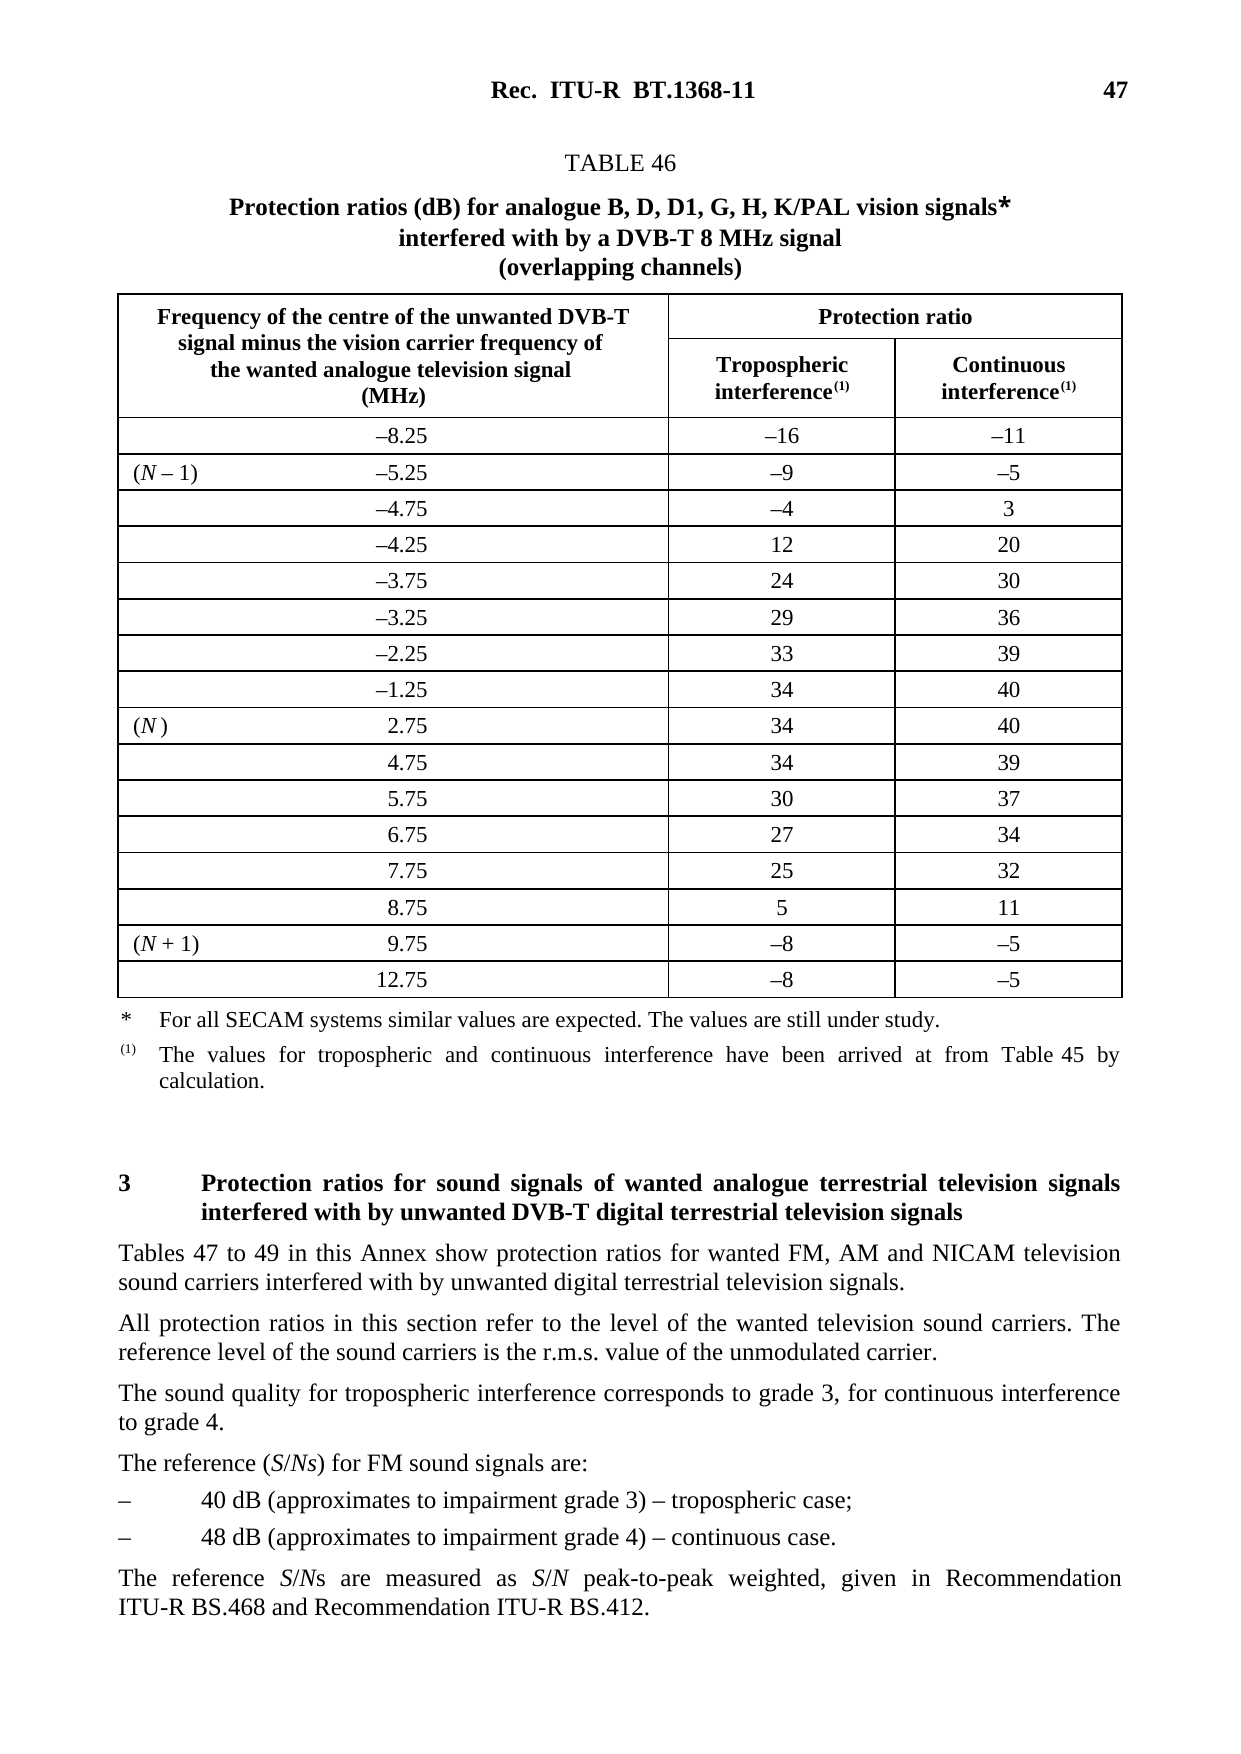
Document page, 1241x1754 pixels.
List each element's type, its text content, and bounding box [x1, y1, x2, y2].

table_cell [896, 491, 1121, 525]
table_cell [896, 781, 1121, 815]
text Tables 47 to 49 in this Annex show protection ratios for wanted FM, AM and NICAM television sound carriers interfered with by unwanted digital terrestrial television signals. [118, 1238, 1122, 1296]
text TABLE 46 [118, 148, 1122, 176]
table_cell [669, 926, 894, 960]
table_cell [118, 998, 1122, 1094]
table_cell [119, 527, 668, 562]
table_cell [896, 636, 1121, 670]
text – 40 dB (approximates to impairment grade 3) – tropospheric case; [118, 1485, 1122, 1514]
text The reference S/Ns are measured as S/N peak-to-peak weighted, given in Recommendation ITU-R BS.468 and Recommendation ITU-R BS.412. [118, 1563, 1122, 1621]
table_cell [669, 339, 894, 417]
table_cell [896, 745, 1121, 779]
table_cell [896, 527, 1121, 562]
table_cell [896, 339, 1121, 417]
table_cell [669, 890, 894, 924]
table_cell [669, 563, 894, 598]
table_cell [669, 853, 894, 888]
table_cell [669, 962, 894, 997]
text All protection ratios in this section refer to the level of the wanted television sound carriers. The reference level of the sound carriers is the r.m.s. value of the unmodulated carrier. [118, 1308, 1122, 1366]
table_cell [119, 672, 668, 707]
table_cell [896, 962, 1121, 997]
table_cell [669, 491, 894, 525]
text – 48 dB (approximates to impairment grade 4) – continuous case. [118, 1522, 1122, 1551]
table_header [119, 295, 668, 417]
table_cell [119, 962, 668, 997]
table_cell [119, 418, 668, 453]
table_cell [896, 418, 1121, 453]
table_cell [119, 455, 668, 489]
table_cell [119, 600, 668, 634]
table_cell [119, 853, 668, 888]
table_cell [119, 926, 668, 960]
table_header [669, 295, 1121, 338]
text The reference (S/Ns) for FM sound signals are: [118, 1448, 1122, 1477]
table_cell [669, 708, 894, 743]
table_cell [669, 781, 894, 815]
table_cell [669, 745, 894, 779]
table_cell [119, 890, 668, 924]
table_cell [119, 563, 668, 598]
text The sound quality for tropospheric interference corresponds to grade 3, for continuous interference to grade 4. [118, 1378, 1122, 1436]
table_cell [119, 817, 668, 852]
subtitle 3 Protection ratios for sound signals of wanted analogue terrestrial television signals interfered with by unwanted DVB-T digital terrestrial television signals [118, 1168, 1122, 1226]
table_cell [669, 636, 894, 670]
title Protection ratios (dB) for analogue B, D, D1, G, H, K/PAL vision signals* interfered with by a DVB-T 8 MHz signal (overlapping channels) [118, 189, 1122, 281]
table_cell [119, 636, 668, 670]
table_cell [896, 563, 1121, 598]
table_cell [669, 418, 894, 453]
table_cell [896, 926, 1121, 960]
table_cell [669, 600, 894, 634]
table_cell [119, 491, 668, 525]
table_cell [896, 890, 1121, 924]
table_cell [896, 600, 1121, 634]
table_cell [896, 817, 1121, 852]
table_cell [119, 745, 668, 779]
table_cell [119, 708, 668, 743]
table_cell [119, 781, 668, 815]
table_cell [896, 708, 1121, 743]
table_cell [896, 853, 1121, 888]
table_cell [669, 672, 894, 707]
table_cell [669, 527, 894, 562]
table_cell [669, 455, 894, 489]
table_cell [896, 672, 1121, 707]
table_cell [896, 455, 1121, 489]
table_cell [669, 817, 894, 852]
